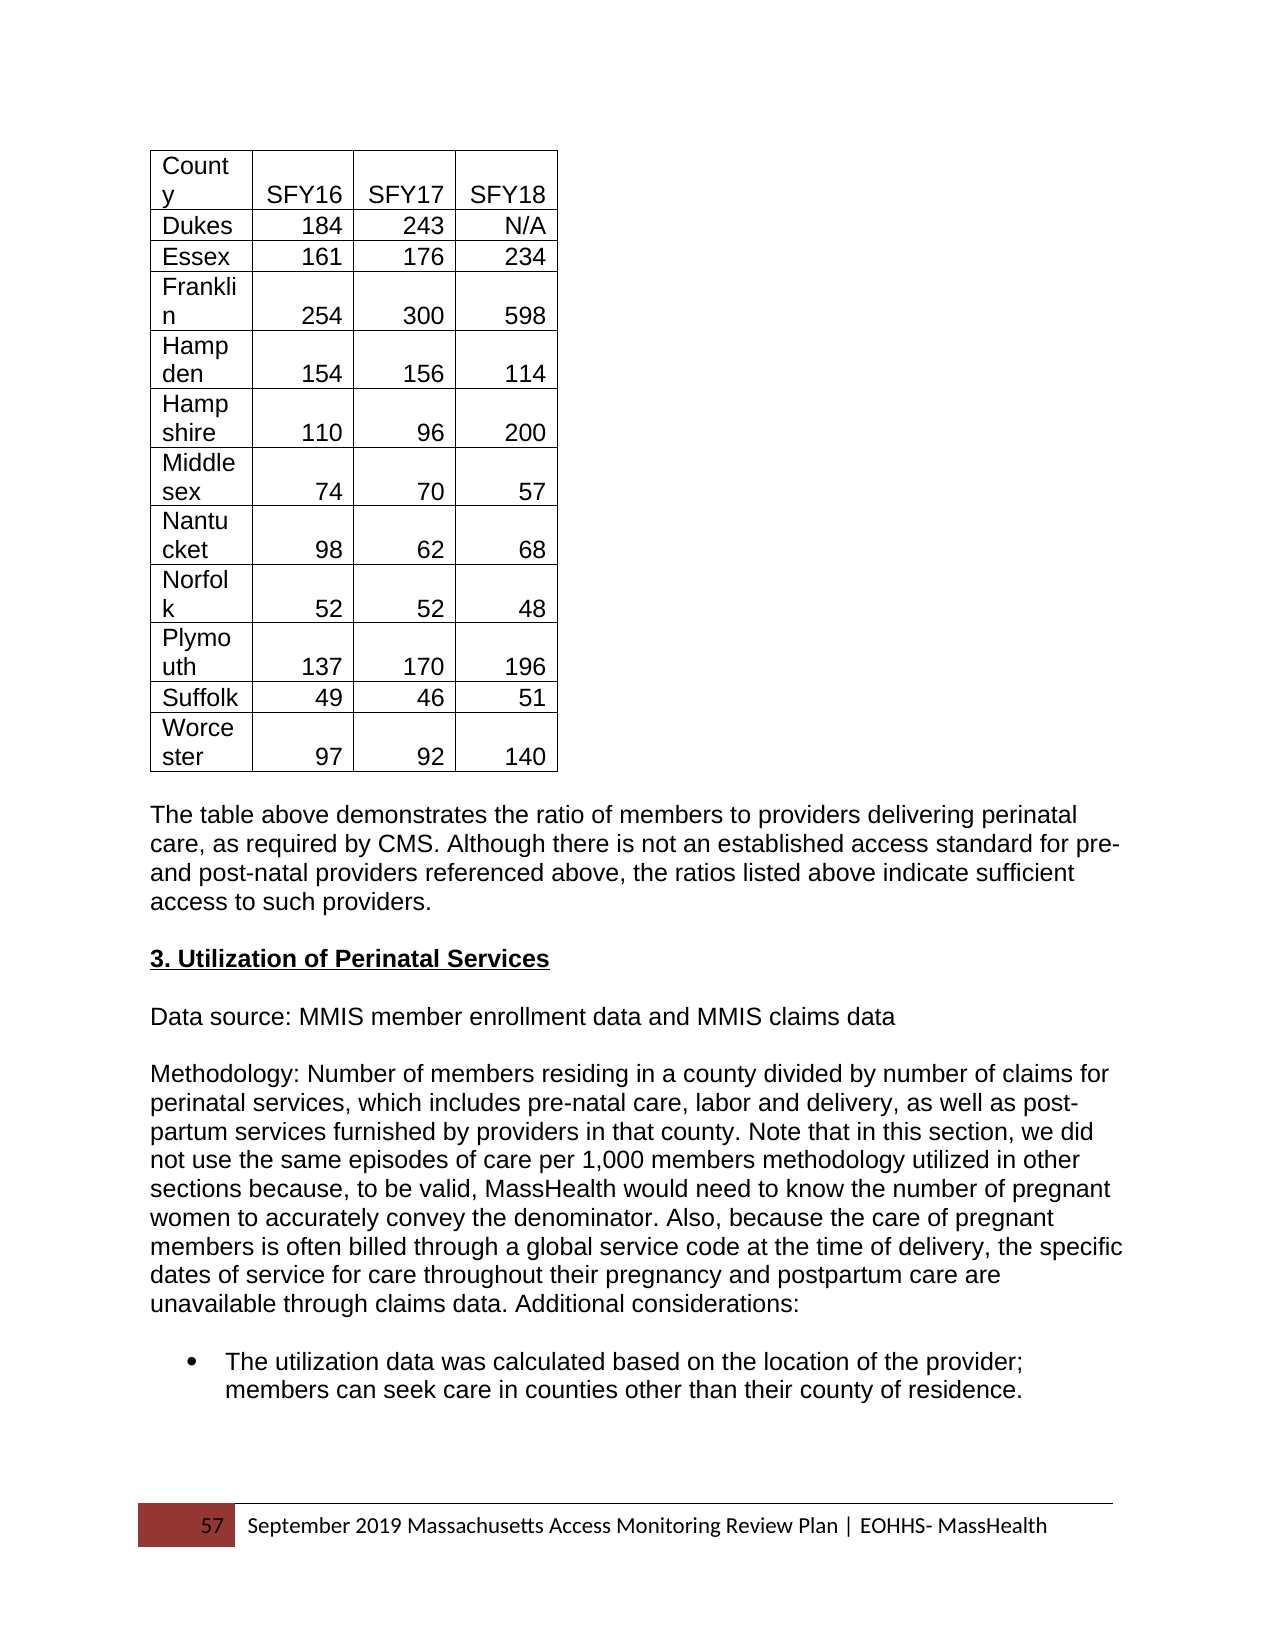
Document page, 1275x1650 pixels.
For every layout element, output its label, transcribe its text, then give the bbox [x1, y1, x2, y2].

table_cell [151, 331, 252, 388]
text Data source: MMIS member enrollment data and MMIS claims data [150, 1002, 1125, 1030]
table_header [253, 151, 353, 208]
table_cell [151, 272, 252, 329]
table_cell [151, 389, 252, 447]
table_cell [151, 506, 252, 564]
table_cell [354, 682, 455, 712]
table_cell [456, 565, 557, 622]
text Methodology: Number of members residing in a county divided by number of claims for perinatal services, which includes pre-natal care, labor and delivery, as well as post-partum services furnished by providers in that county. Note that in this section, we did not use the same episodes of care per 1,000 members methodology utilized in other sections because, to be valid, MassHealth would need to know the number of pregnant women to accurately convey the denominator. Also, because the care of pregnant members is often billed through a global service code at the time of delivery, the specific dates of service for care throughout their pregnancy and postpartum care are unavailable through claims data. Additional considerations: [150, 1059, 1125, 1318]
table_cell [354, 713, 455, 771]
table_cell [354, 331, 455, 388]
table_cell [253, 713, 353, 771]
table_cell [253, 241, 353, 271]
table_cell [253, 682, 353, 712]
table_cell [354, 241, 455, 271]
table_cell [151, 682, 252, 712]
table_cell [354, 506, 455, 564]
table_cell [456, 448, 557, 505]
text The table above demonstrates the ratio of members to providers delivering perinatal care, as required by CMS. Although there is not an established access standard for pre- and post-natal providers referenced above, the ratios listed above indicate sufficient access to such providers. [150, 800, 1125, 915]
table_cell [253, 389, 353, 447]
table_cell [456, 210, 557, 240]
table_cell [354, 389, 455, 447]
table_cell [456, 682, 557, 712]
list The utilization data was calculated based on the location of the provider; members can seek care in counties other than their county of residence. [187, 1347, 1125, 1404]
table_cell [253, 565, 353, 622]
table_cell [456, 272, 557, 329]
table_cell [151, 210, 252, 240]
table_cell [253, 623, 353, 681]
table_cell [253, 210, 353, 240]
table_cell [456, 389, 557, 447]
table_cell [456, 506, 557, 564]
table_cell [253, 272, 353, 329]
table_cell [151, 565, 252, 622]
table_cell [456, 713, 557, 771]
subtitle 3. Utilization of Perinatal Services [150, 944, 1125, 973]
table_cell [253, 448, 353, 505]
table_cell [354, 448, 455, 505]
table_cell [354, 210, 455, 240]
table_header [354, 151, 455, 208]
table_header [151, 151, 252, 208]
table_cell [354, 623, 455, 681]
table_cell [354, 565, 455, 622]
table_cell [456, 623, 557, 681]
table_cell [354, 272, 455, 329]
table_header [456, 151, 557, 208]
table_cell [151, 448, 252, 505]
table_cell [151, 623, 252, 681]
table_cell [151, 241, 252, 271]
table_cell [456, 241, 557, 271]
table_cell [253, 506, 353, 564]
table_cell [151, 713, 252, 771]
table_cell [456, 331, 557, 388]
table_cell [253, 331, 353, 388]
